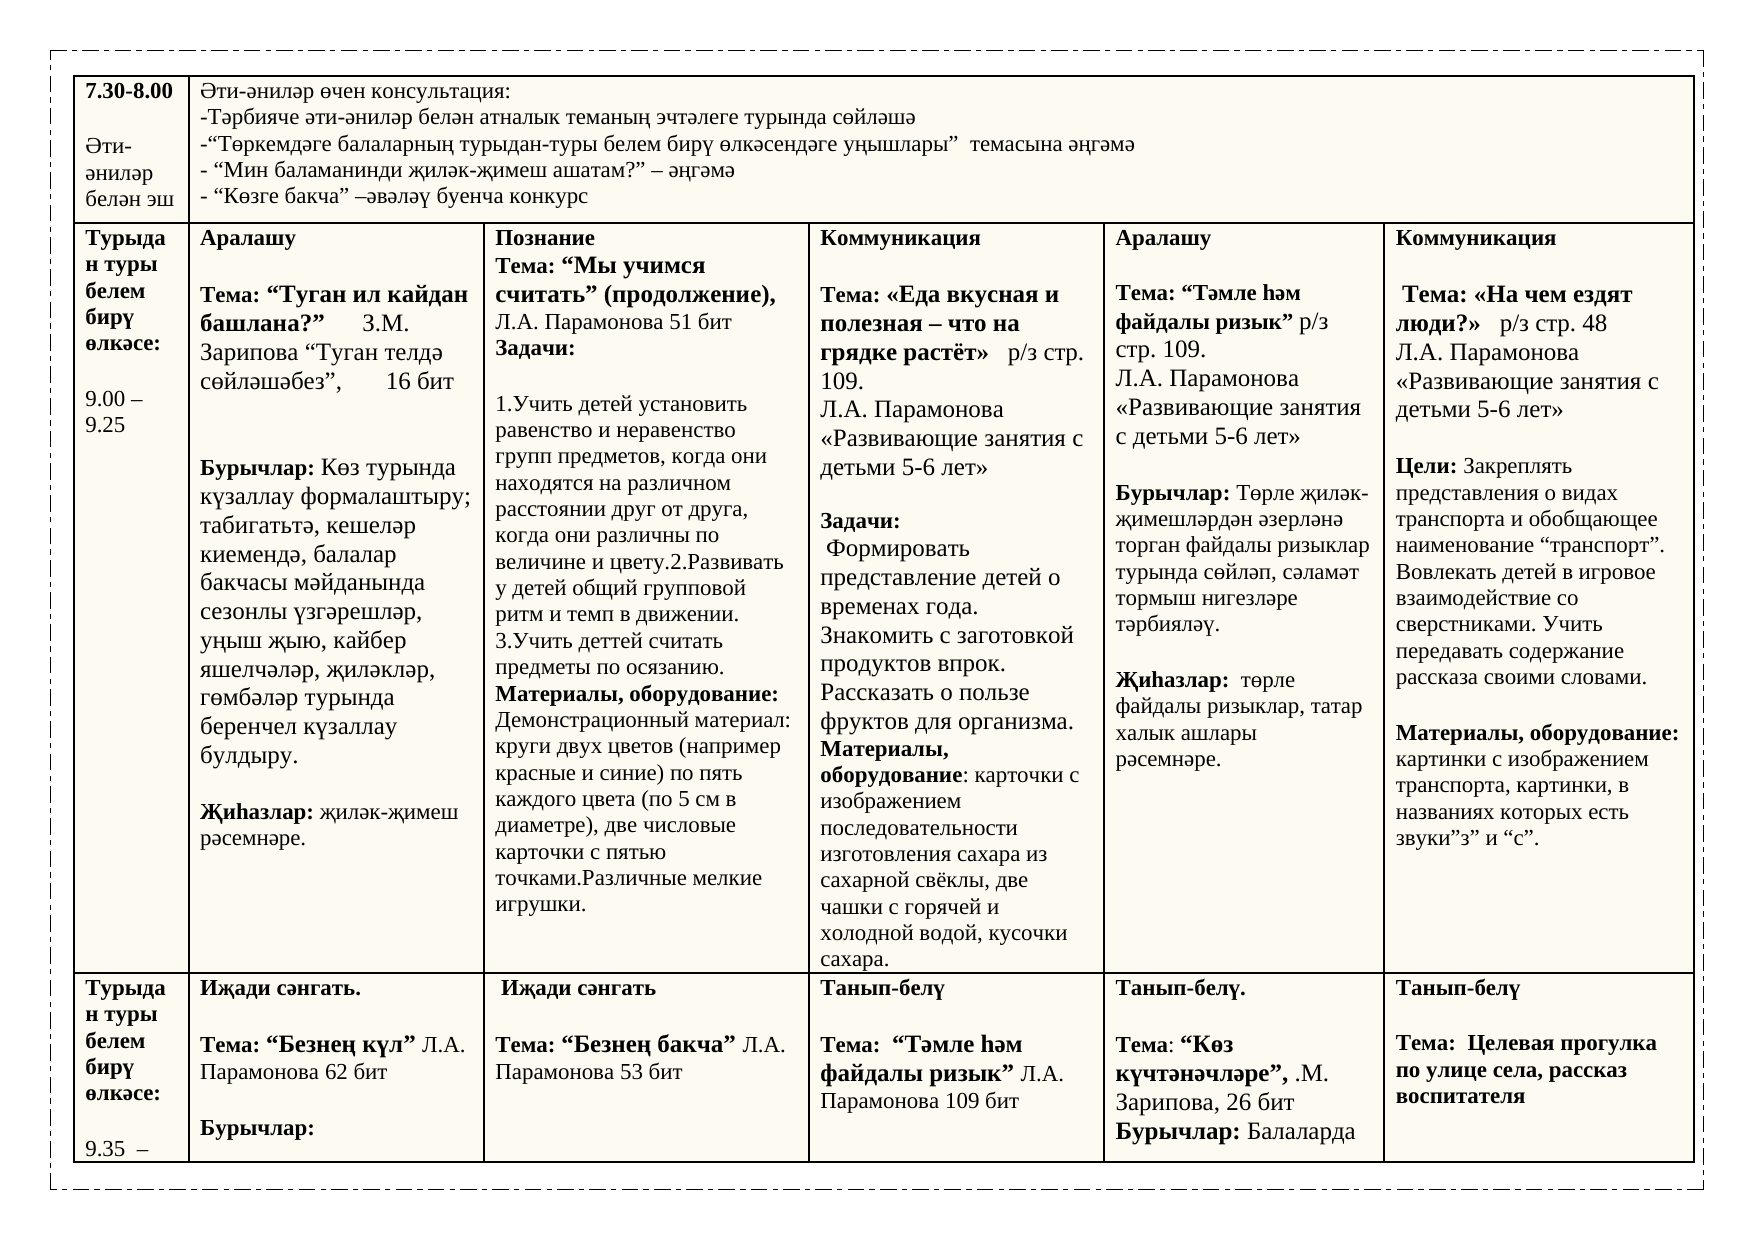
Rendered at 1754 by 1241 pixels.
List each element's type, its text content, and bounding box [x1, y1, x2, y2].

table_cell Коммуникация Тема: «На чем ездят люди?» р/з стр. 48 Л.А. Парамонова «Развивающие занятия с детьми 5-6 лет» Цели: Закреплять представления о видах транспорта и обобщающее наименование “транспорт”. Вовлекать детей в игровое взаимодействие со сверстниками. Учить передавать содержание рассказа своими словами. Материалы, оборудование: картинки с изображением транспорта, картинки, в названиях которых есть звуки”з” и “с”. [1385, 224, 1693, 972]
table_cell Әти-әниләр өчен консультация: -Тәрбияче әти-әниләр белән атналык теманың эчтәлеге турында сөйләшә -“Төркемдәге балаларның турыдан-туры белем бирү өлкәсендәге уңышлары” темасына әңгәмә - “Мин баламанинди җиләк-җимеш ашатам?” – әңгәмә - “Көзге бакча” –әвәләү буенча конкурс [190, 77, 1693, 222]
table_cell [1385, 974, 1693, 1161]
table_cell Аралашу Тема: “Туган ил кайдан башлана?” З.М. Зарипова “Туган телдә сөйләшәбез”, 16 бит Бурычлар: Көз турында күзаллау формалаштыру; табигатьтә, кешеләр киемендә, балалар бакчасы мәйданында сезонлы үзгәрешләр, уңыш җыю, кайбер яшелчәләр, җиләкләр, гөмбәләр турында беренчел күзаллау булдыру. Җиһазлар: җиләк-җимеш рәсемнәре. [190, 224, 483, 972]
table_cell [75, 974, 188, 1161]
table_cell Познание Тема: “Мы учимся считать” (продолжение), Л.А. Парамонова 51 бит Задачи: 1.Учить детей установить равенство и неравенство групп предметов, когда они находятся на различном расстоянии друг от друга, когда они различны по величине и цвету.2.Развивать у детей общий групповой ритм и темп в движении. 3.Учить деттей считать предметы по осязанию. Материалы, оборудование: Демонстрационный материал: круги двух цветов (например красные и синие) по пять каждого цвета (по 5 см в диаметре), две числовые карточки с пятью точками.Различные мелкие игрушки. [485, 224, 808, 972]
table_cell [190, 974, 483, 1161]
table_cell 7.30-8.00 Әти-әниләр белән эш [75, 77, 188, 222]
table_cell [485, 974, 808, 1161]
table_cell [810, 974, 1103, 1161]
table_cell Аралашу Тема: “Тәмле һәм файдалы ризык” р/з стр. 109. Л.А. Парамонова «Развивающие занятия с детьми 5-6 лет» Бурычлар: Төрле җиләк-җимешләрдән әзерләнә торган файдалы ризыклар турында сөйләп, сәламәт тормыш нигезләре тәрбияләү. Җиһазлар: төрле файдалы ризыклар, татар халык ашлары рәсемнәре. [1105, 224, 1383, 972]
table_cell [1105, 974, 1383, 1161]
table_cell Коммуникация Тема: «Еда вкусная и полезная – что на грядке растёт» р/з стр. 109. Л.А. Парамонова «Развивающие занятия с детьми 5-6 лет» Задачи: Формировать представление детей о временах года. Знакомить с заготовкой продуктов впрок. Рассказать о пользе фруктов для организма. Материалы, оборудование: карточки с изображением последовательности изготовления сахара из сахарной свёклы, две чашки с горячей и холодной водой, кусочки сахара. [810, 224, 1103, 972]
table_cell Турыдан туры белем бирү өлкәсе: 9.00 – 9.25 [75, 224, 188, 972]
